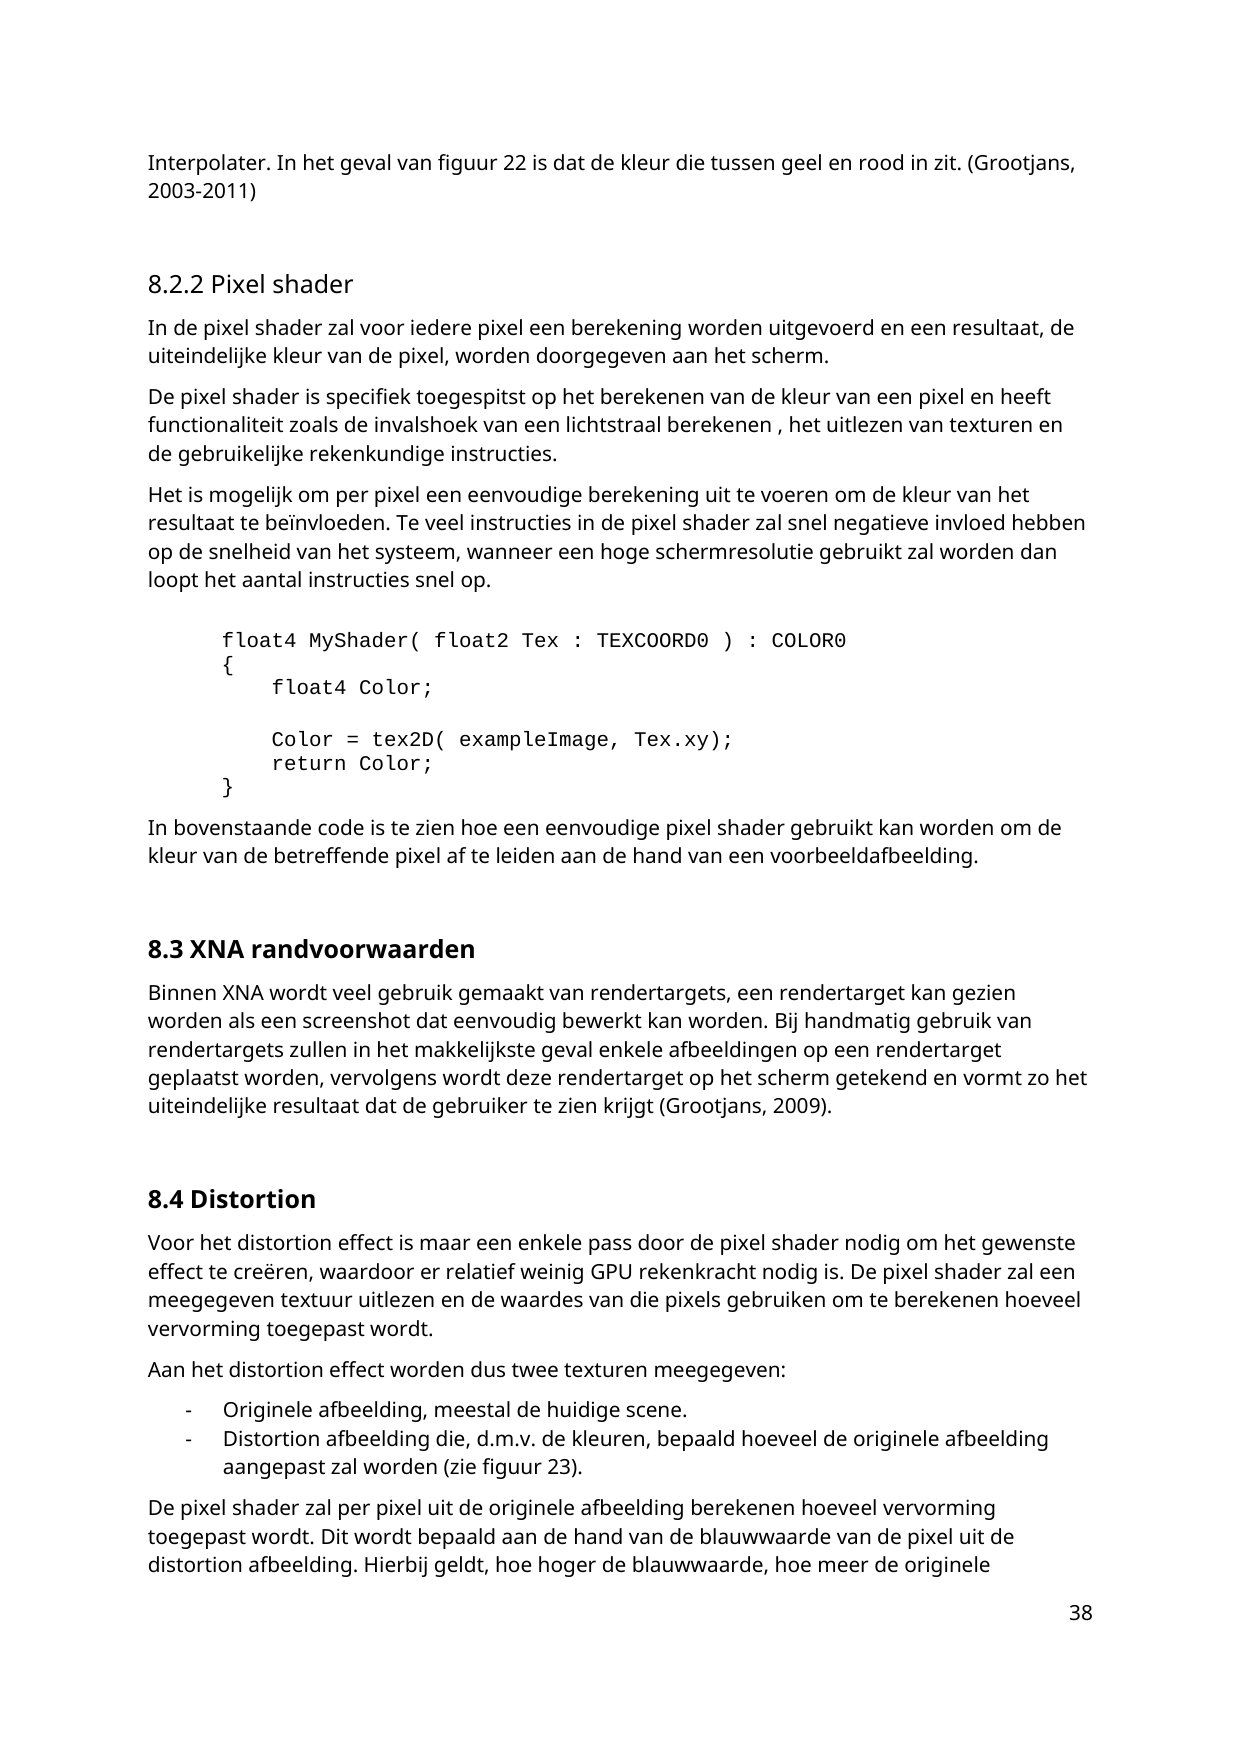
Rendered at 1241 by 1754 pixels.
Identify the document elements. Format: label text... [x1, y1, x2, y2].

text { [221, 653, 1093, 677]
text } [221, 777, 1093, 800]
subtitle 8.4 Distortion [148, 1182, 1093, 1216]
text Het is mogelijk om per pixel een eenvoudige berekening uit te voeren om de kleur van het resultaat te beïnvloeden. Te veel instructies in de pixel shader zal snel negatieve invloed hebben op de snelheid van het systeem, wanneer een hoge schermresolutie gebruikt zal worden dan loopt het aantal instructies snel op. [148, 480, 1093, 594]
subtitle 8.2.2 Pixel shader [148, 266, 1093, 300]
text Aan het distortion effect worden dus twee texturen meegegeven: [148, 1355, 1093, 1383]
text Color = tex2D( exampleImage, Tex.xy); [221, 729, 1093, 753]
text Voor het distortion effect is maar een enkele pass door de pixel shader nodig om het gewenste effect te creëren, waardoor er relatief weinig GPU rekenkracht nodig is. De pixel shader zal een meegegeven textuur uitlezen en de waardes van die pixels gebruiken om te berekenen hoeveel vervorming toegepast wordt. [148, 1228, 1093, 1342]
text return Color; [221, 753, 1093, 777]
text In de pixel shader zal voor iedere pixel een berekening worden uitgevoerd en een resultaat, de uiteindelijke kleur van de pixel, worden doorgegeven aan het scherm. [148, 313, 1093, 370]
text In bovenstaande code is te zien hoe een eenvoudige pixel shader gebruikt kan worden om de kleur van de betreffende pixel af te leiden aan de hand van een voorbeeldafbeelding. [148, 813, 1093, 869]
list Distortion afbeelding die, d.m.v. de kleuren, bepaald hoeveel de originele afbeelding aangepast zal worden (zie figuur 23). [185, 1424, 1093, 1481]
list Originele afbeelding, meestal de huidige scene. [185, 1396, 1093, 1424]
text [148, 1493, 1093, 1579]
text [148, 148, 1093, 204]
text Binnen XNA wordt veel gebruik gemaakt van rendertargets, een rendertarget kan gezien worden als een screenshot dat eenvoudig bewerkt kan worden. Bij handmatig gebruik van rendertargets zullen in het makkelijkste geval enkele afbeeldingen op een rendertarget geplaatst worden, vervolgens wordt deze rendertarget op het scherm getekend en vormt zo het uiteindelijke resultaat dat de gebruiker te zien krijgt (Grootjans, 2009). [148, 978, 1093, 1120]
text float4 Color; [221, 677, 1093, 701]
subtitle 8.3 XNA randvoorwaarden [148, 931, 1093, 965]
text float4 MyShader( float2 Tex : TEXCOORD0 ) : COLOR0 [221, 630, 1093, 653]
text De pixel shader is specifiek toegespitst op het berekenen van de kleur van een pixel en heeft functionaliteit zoals de invalshoek van een lichtstraal berekenen , het uitlezen van texturen en de gebruikelijke rekenkundige instructies. [148, 382, 1093, 467]
